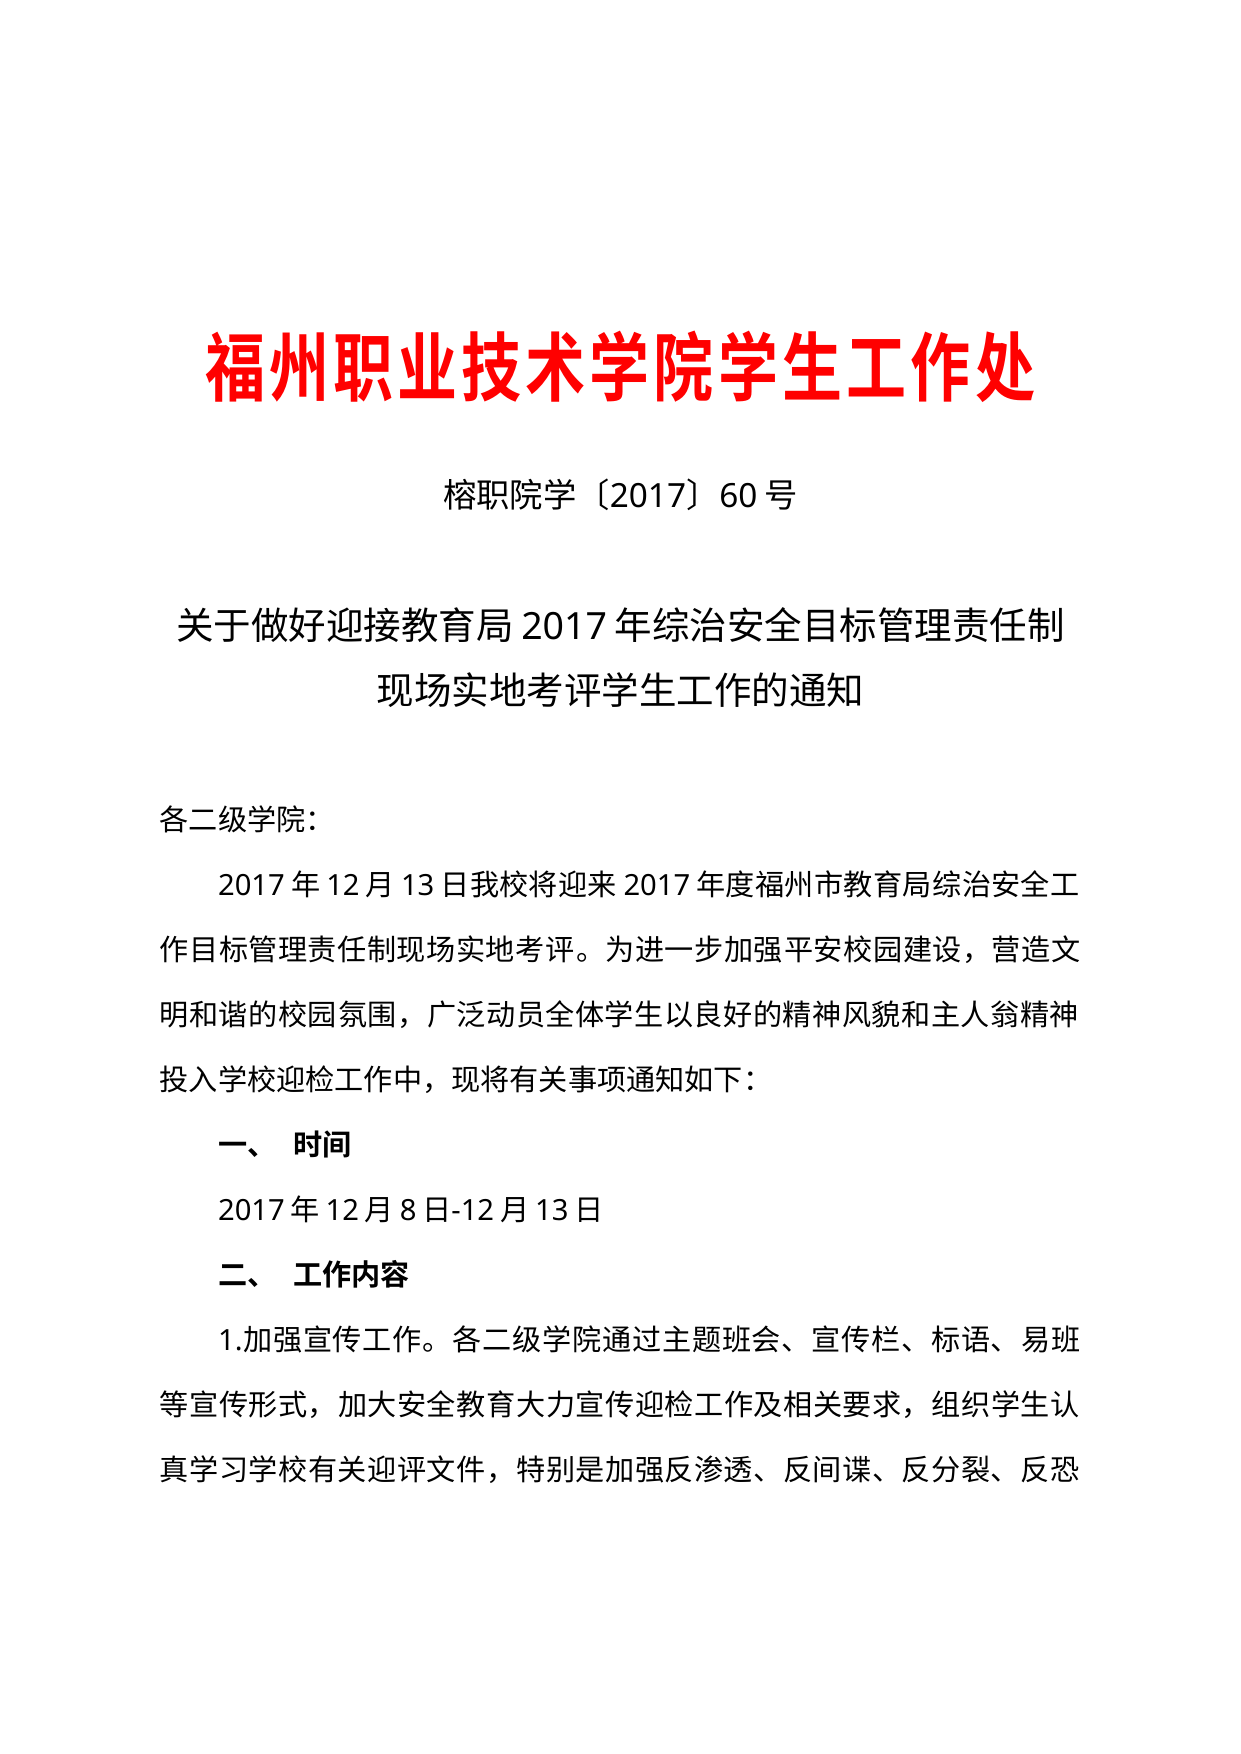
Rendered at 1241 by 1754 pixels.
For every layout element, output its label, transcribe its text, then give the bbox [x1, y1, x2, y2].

text 榕职院学〔2017〕60号 [159, 460, 1081, 525]
text 2017年12月13日我校将迎来2017年度福州市教育局综治安全工作目标管理责任制现场实地考评。为进一步加强平安校园建设，营造文明和谐的校园氛围，广泛动员全体学生以良好的精神风貌和主人翁精神投入学校迎检工作中，现将有关事项通知如下： [159, 850, 1081, 1110]
list 工作内容 [218, 1240, 1081, 1305]
text 关于做好迎接教育局2017年综治安全目标管理责任制 [159, 590, 1081, 655]
text 现场实地考评学生工作的通知 [159, 655, 1081, 720]
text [159, 1305, 1081, 1500]
text 福州职业技术学院学生工作处 [159, 298, 1081, 428]
text 各二级学院： [159, 785, 1081, 850]
list 时间 [218, 1110, 1081, 1175]
text 2017年12月8日-12月13日 [159, 1175, 1081, 1240]
